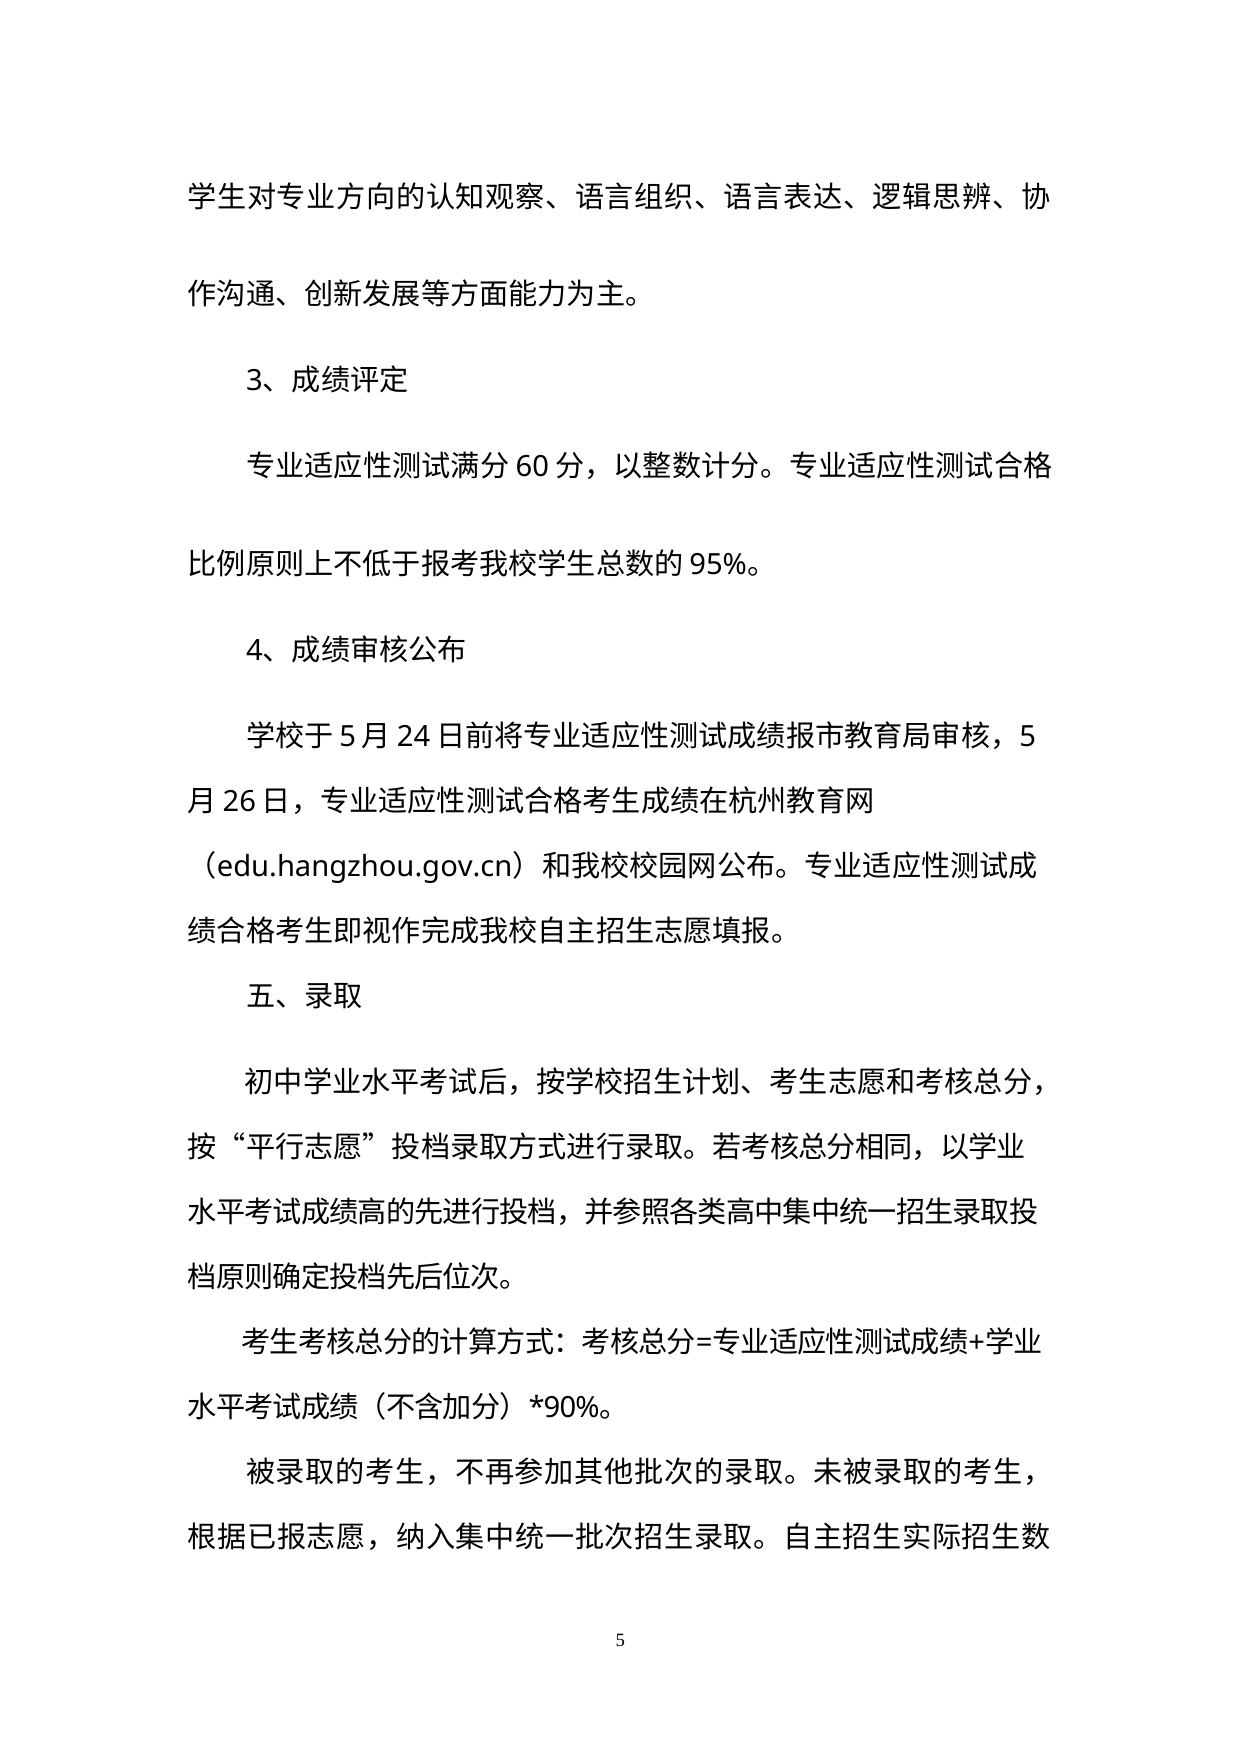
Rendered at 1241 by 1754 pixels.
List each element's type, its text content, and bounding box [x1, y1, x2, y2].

text 专业适应性测试满分60分，以整数计分。专业适应性测试合格比例原则上不低于报考我校学生总数的95%。 [187, 432, 1053, 594]
text 五、录取 [187, 962, 1053, 1027]
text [187, 162, 1053, 324]
text 3、成绩评定 [187, 346, 1053, 411]
text 学校于5月24日前将专业适应性测试成绩报市教育局审核，5月26日，专业适应性测试合格考生成绩在杭州教育网（edu.hangzhou.gov.cn）和我校校园网公布。专业适应性测试成绩合格考生即视作完成我校自主招生志愿填报。 [187, 702, 1053, 962]
text 考生考核总分的计算方式：考核总分=专业适应性测试成绩+学业水平考试成绩（不含加分）*90%。 [187, 1308, 1053, 1438]
text 4、成绩审核公布 [187, 615, 1053, 680]
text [187, 1438, 1053, 1568]
text 初中学业水平考试后，按学校招生计划、考生志愿和考核总分，按“平行志愿”投档录取方式进行录取。若考核总分相同，以学业水平考试成绩高的先进行投档，并参照各类高中集中统一招生录取投档原则确定投档先后位次。 [187, 1048, 1053, 1308]
